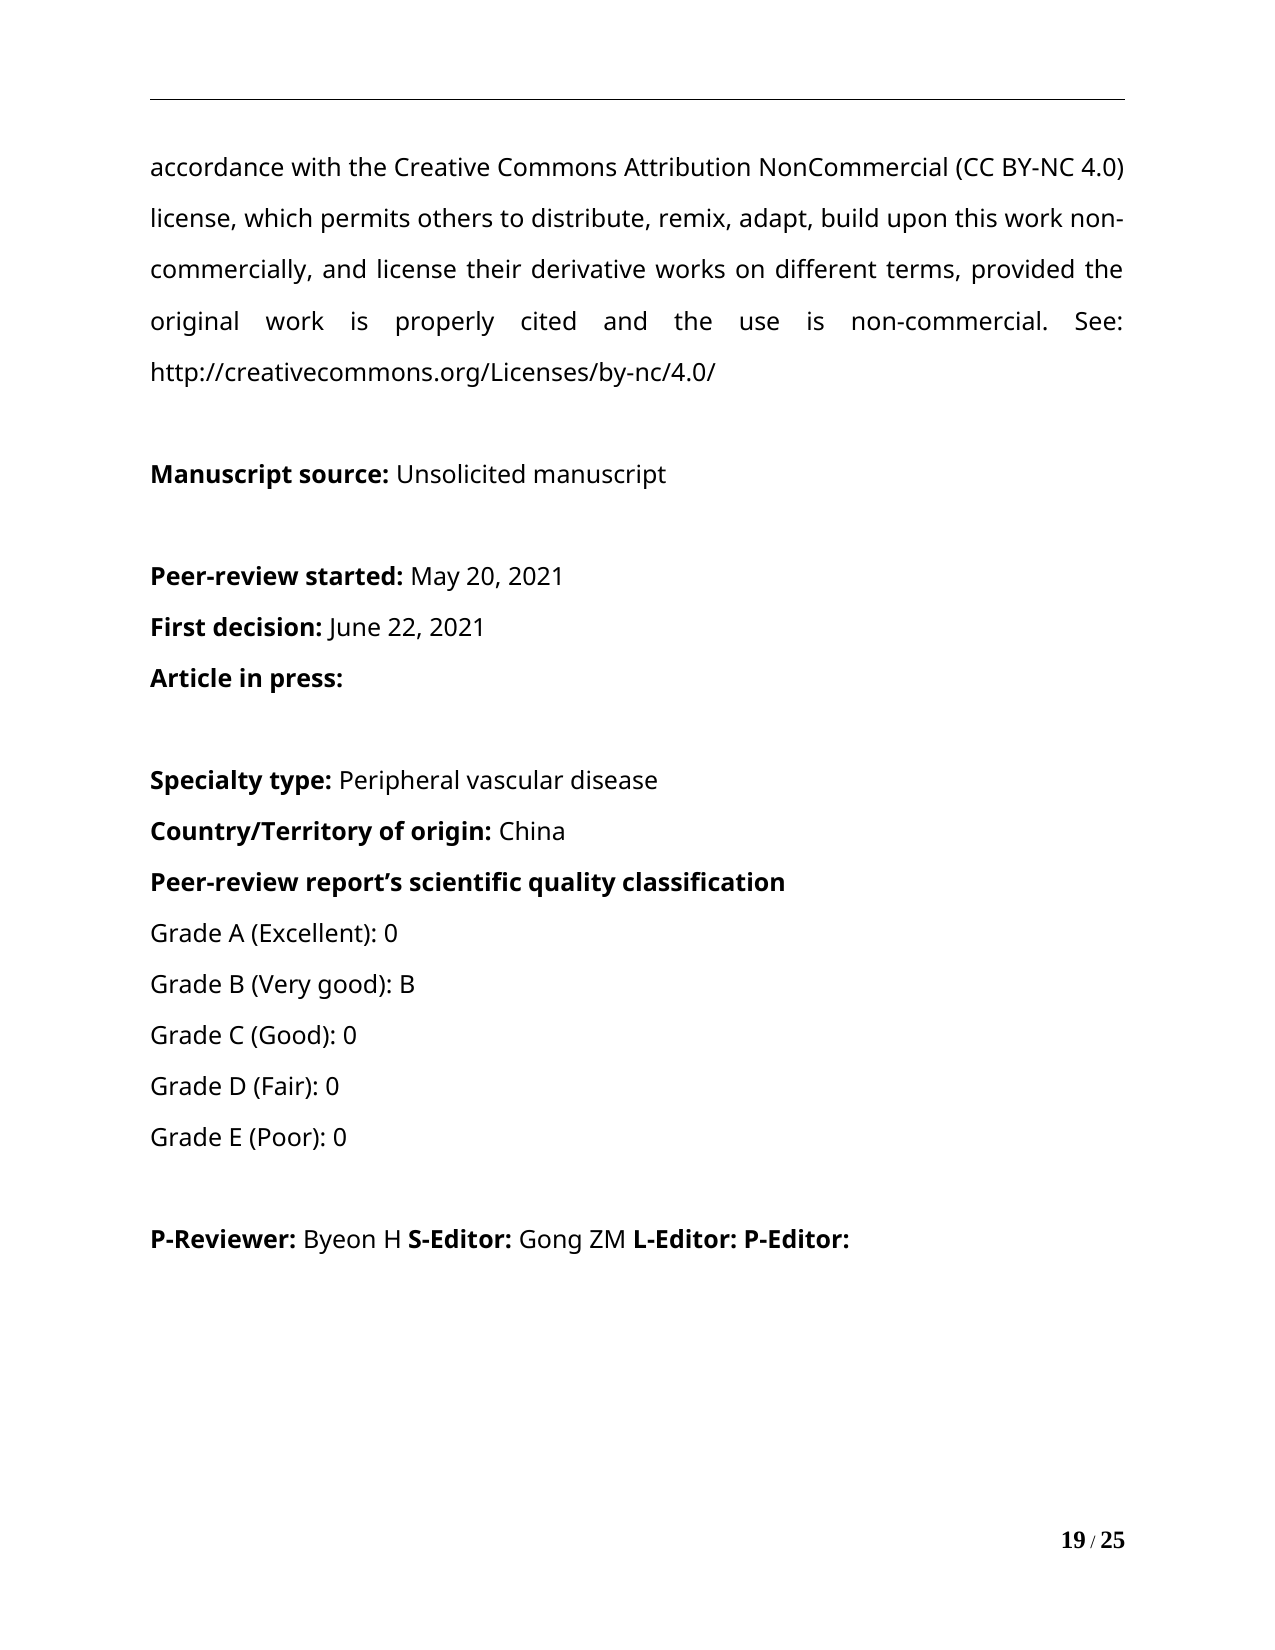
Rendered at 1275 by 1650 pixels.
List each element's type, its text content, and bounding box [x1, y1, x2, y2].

text Grade A (Excellent): 0 [150, 916, 1125, 950]
text Grade E (Poor): 0 [150, 1120, 1125, 1154]
text Grade D (Fair): 0 [150, 1069, 1125, 1103]
text Country/Territory of origin: China [150, 813, 1125, 848]
text Article in press: [150, 660, 1125, 694]
text Grade C (Good): 0 [150, 1018, 1125, 1052]
text Specialty type: Peripheral vascular disease [150, 762, 1125, 797]
text Peer-review started: May 20, 2021 [150, 558, 1125, 592]
text Grade B (Very good): B [150, 967, 1125, 1001]
text Manuscript source: Unsolicited manuscript [150, 456, 1125, 490]
text P-Reviewer: Byeon H S-Editor: Gong ZM L-Editor: P-Editor: [150, 1222, 1125, 1256]
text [150, 150, 1125, 388]
text First decision: June 22, 2021 [150, 609, 1125, 643]
text Peer-review report’s scientific quality classification [150, 864, 1125, 899]
